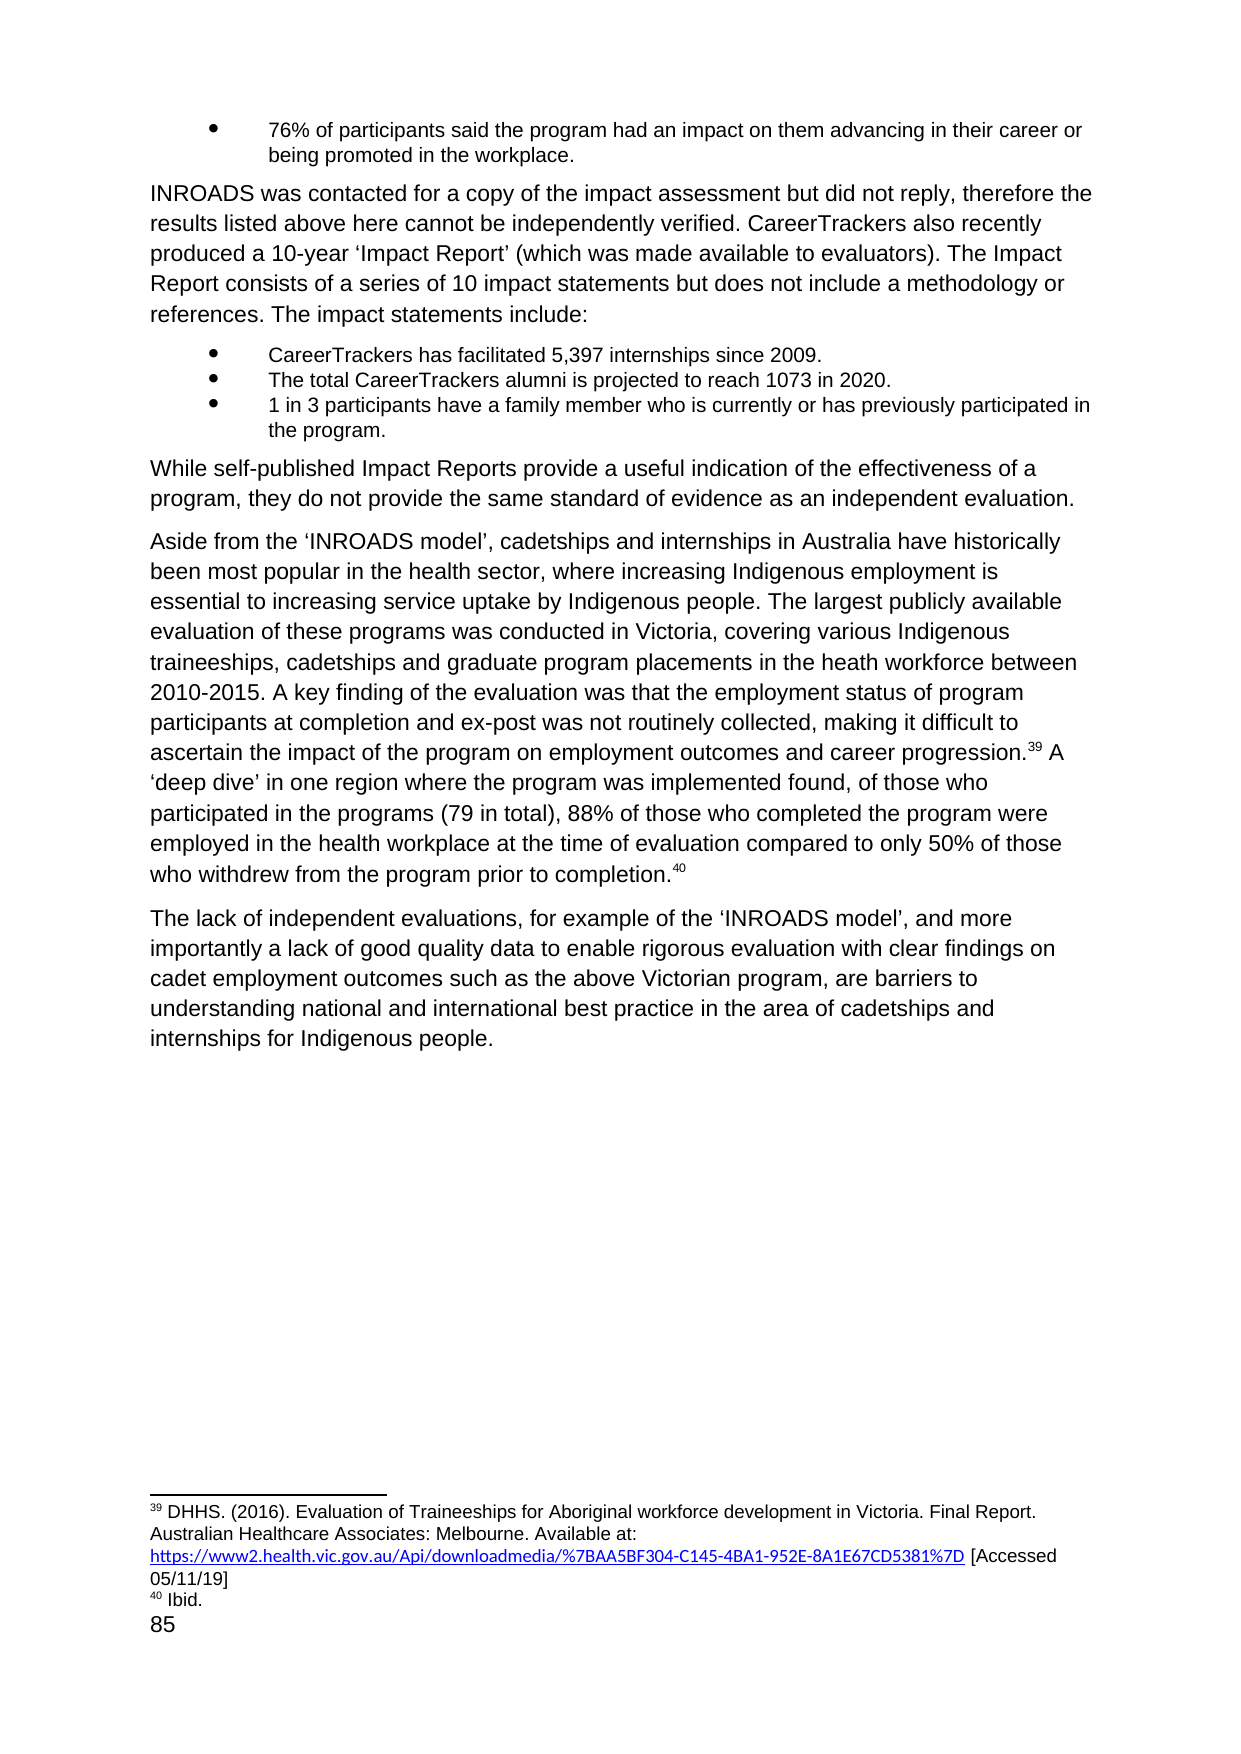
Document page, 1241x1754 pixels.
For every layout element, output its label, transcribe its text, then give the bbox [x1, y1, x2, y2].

text INROADS was contacted for a copy of the impact assessment but did not reply, therefore the results listed above here cannot be independently verified. CareerTrackers also recently produced a 10-year ‘Impact Report’ (which was made available to evaluators). The Impact Report consists of a series of 10 impact statements but does not include a methodology or references. The impact statements include: [150, 180, 1093, 327]
text 1 in 3 participants have a family member who is currently or has previously participated in the program. [209, 393, 1093, 442]
text CareerTrackers has facilitated 5,397 internships since 2009. [209, 343, 1093, 368]
text The lack of independent evaluations, for example of the ‘INROADS model’, and more importantly a lack of good quality data to enable rigorous evaluation with clear findings on cadet employment outcomes such as the above Victorian program, are barriers to understanding national and international best practice in the area of cadetships and internships for Indigenous people. [150, 904, 1093, 1052]
text 76% of participants said the program had an impact on them advancing in their career or being promoted in the workplace. [209, 118, 1093, 167]
text The total CareerTrackers alumni is projected to reach 1073 in 2020. [209, 368, 1093, 393]
text While self-published Impact Reports provide a useful indication of the effectiveness of a program, they do not provide the same standard of evidence as an independent evaluation. [150, 455, 1093, 511]
text Aside from the ‘INROADS model’, cadetships and internships in Australia have historically been most popular in the health sector, where increasing Indigenous employment is essential to increasing service uptake by Indigenous people. The largest publicly available evaluation of these programs was conducted in Victoria, covering various Indigenous traineeships, cadetships and graduate program placements in the heath workforce between 2010-2015. A key finding of the evaluation was that the employment status of program participants at completion and ex-post was not routinely collected, making it difficult to ascertain the impact of the program on employment outcomes and career progression. A ‘deep dive’ in one region where the program was implemented found, of those who participated in the programs (79 in total), 88% of those who completed the program were employed in the health workplace at the time of evaluation compared to only 50% of those who withdrew from the program prior to completion. [150, 528, 1093, 888]
